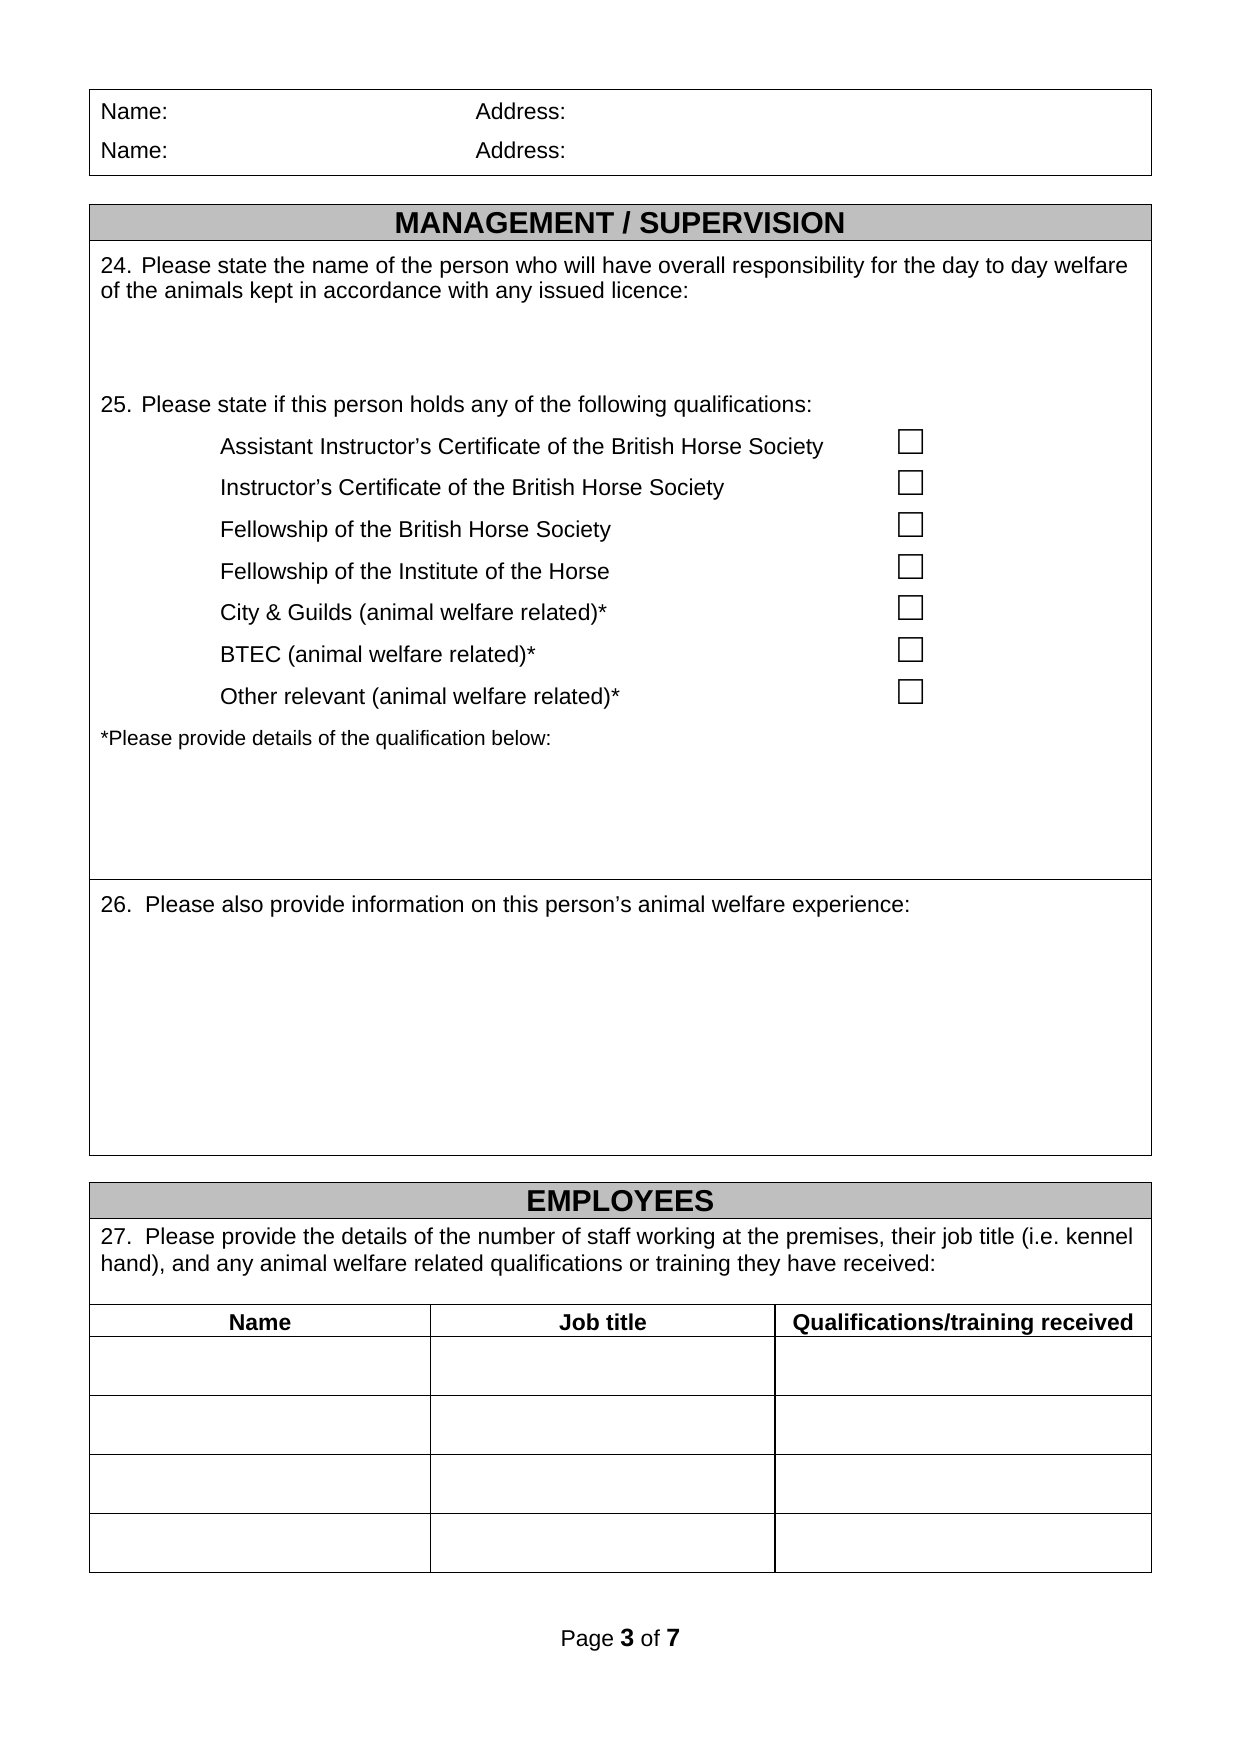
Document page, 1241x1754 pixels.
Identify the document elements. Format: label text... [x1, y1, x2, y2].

table_cell [90, 1396, 430, 1454]
table_cell Name [90, 1305, 430, 1336]
table_cell Qualifications/training received [776, 1305, 1151, 1336]
table_cell [776, 1455, 1151, 1513]
table_cell Job title [431, 1305, 774, 1336]
table_cell [776, 1396, 1151, 1454]
table_cell [431, 1514, 774, 1572]
table_header MANAGEMENT / SUPERVISION [90, 205, 1151, 240]
table_cell [90, 1514, 430, 1572]
table_cell [431, 1455, 774, 1513]
table_cell 24. Please state the name of the person who will have overall responsibility for the day to day welfare of the animals kept in accordance with any issued licence: 25. Please state if this person holds any of the following qualifications: Assistant Instructor’s Certificate of the British Horse Society □ Instructor’s Certificate of the British Horse Society □ Fellowship of the British Horse Society □ Fellowship of the Institute of the Horse □ City & Guilds (animal welfare related)* □ BTEC (animal welfare related)* □ Other relevant (animal welfare related)* □ *Please provide details of the qualification below: [90, 241, 1151, 879]
table_cell [776, 1514, 1151, 1572]
table_cell [431, 1337, 774, 1394]
table_cell 26. Please also provide information on this person’s animal welfare experience: [90, 880, 1151, 1155]
table_cell [776, 1337, 1151, 1394]
table_header EMPLOYEES [90, 1183, 1151, 1218]
table_cell [90, 1337, 430, 1394]
table_cell [431, 1396, 774, 1454]
table_cell [90, 1455, 430, 1513]
table_cell 27. Please provide the details of the number of staff working at the premises, their job title (i.e. kennel hand), and any animal welfare related qualifications or training they have received: [90, 1219, 1151, 1304]
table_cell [90, 90, 1151, 175]
